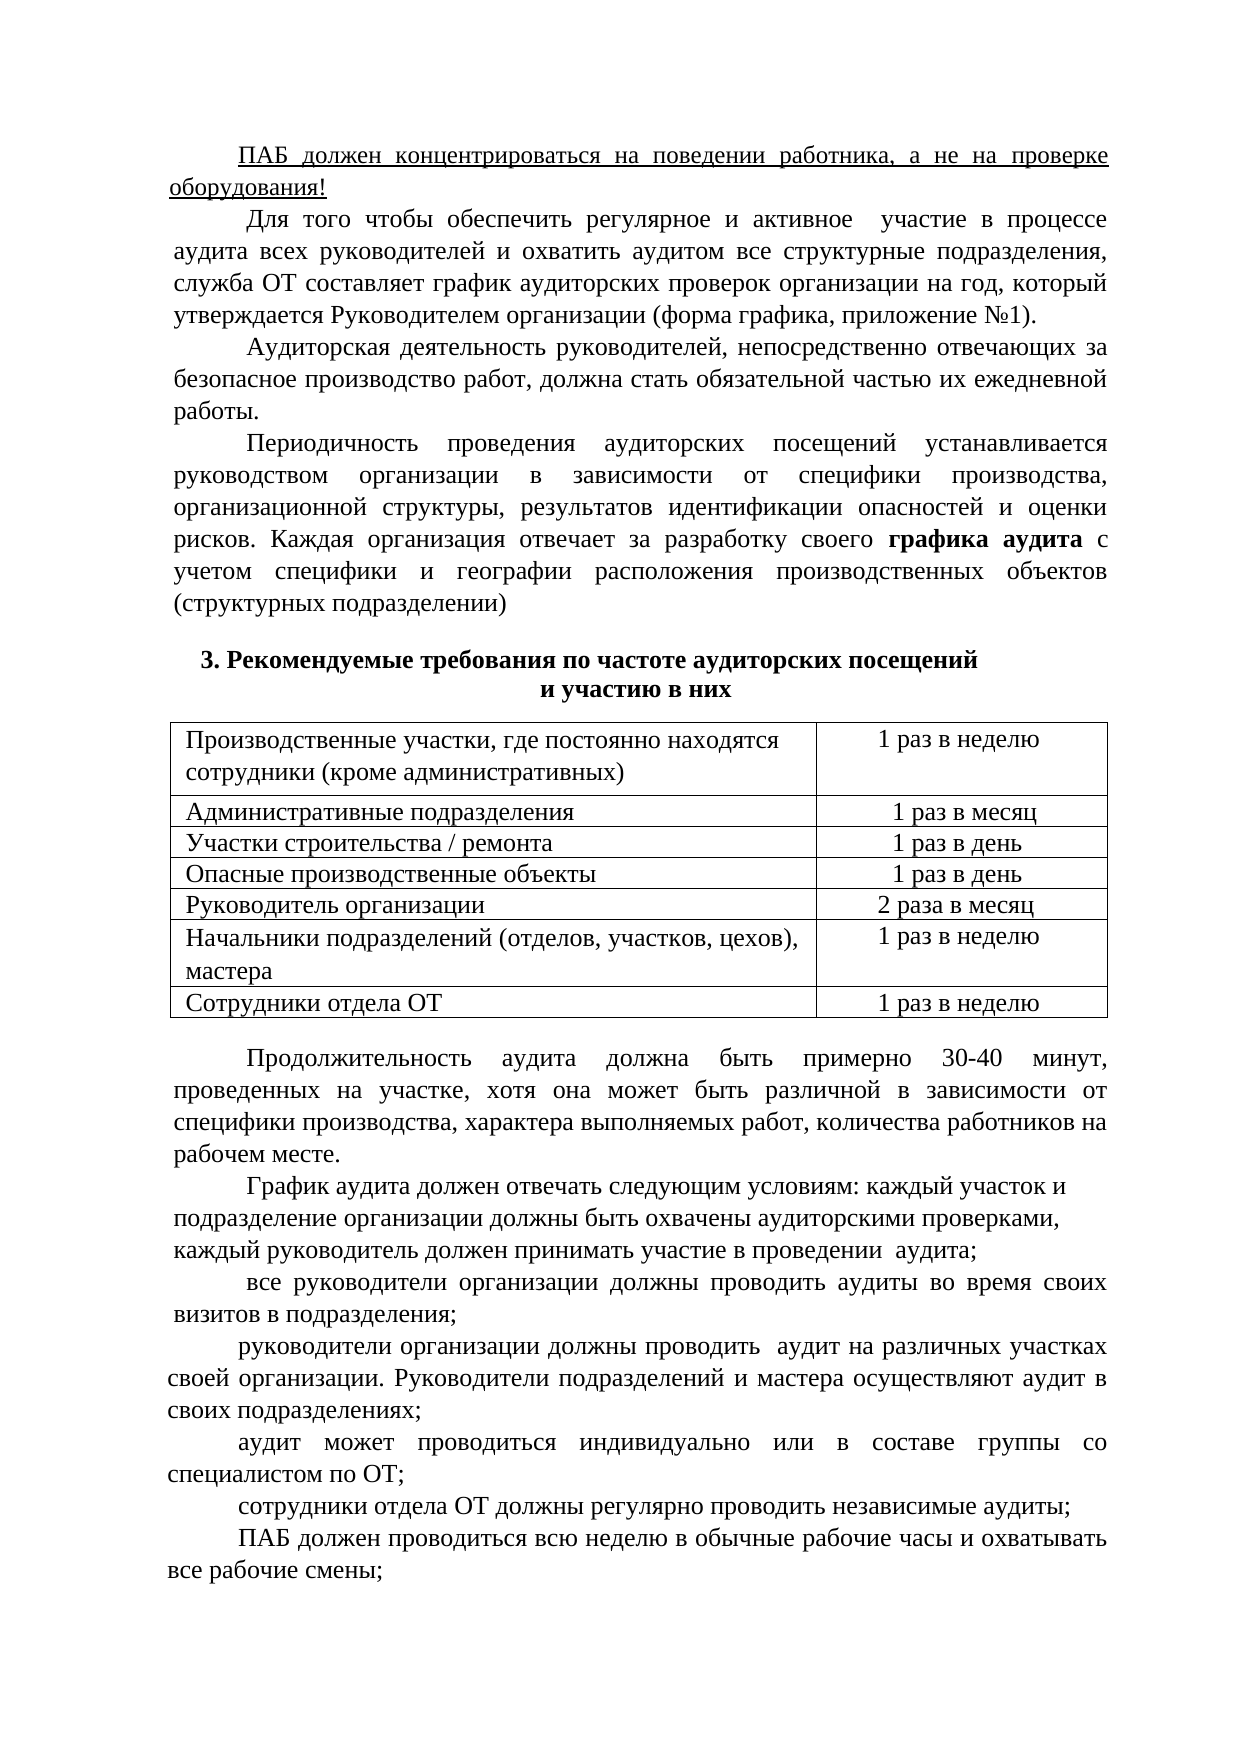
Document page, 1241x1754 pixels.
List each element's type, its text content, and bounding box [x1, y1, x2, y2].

table_cell 1 раз в неделю [817, 987, 1107, 1017]
table_cell 1 раз в месяц [817, 796, 1107, 826]
text Продолжительность аудита должна быть примерно 30-40 минут, проведенных на участке, хотя она может быть различной в зависимости от специфики производства, характера выполняемых работ, количества работников на рабочем месте. [173, 1041, 1108, 1169]
text Для того чтобы обеспечить регулярное и активное участие в процессе аудита всех руководителей и охватить аудитом все структурные подразделения, служба ОТ составляет график аудиторских проверок организации на год, который утверждается Руководителем организации (форма графика, приложение №1). [173, 202, 1108, 330]
text 3. Рекомендуемые требования по частоте аудиторских посещений [200, 648, 1117, 674]
table_header Производственные участки, где постоянно находятся сотрудники (кроме административных) [171, 723, 816, 795]
text и участию в них [540, 676, 1117, 702]
table_cell Опасные производственные объекты [171, 858, 816, 888]
table_cell Руководитель организации [171, 889, 816, 919]
text Периодичность проведения аудиторских посещений устанавливается руководством организации в зависимости от специфики производства, организационной структуры, результатов идентификации опасностей и оценки рисков. Каждая организация отвечает за разработку своего графика аудита с учетом специфики и географии расположения производственных объектов (структурных подразделении) [173, 426, 1108, 618]
text ПАБ должен концентрироваться на поведении работника, а не на проверке оборудования! [169, 138, 1108, 202]
table_cell 1 раз в день [817, 827, 1107, 857]
text сотрудники отдела ОТ должны регулярно проводить независимые аудиты; [167, 1489, 1108, 1521]
text График аудита должен отвечать следующим условиям: каждый участок и подразделение организации должны быть охвачены аудиторскими проверками, каждый руководитель должен принимать участие в проведении аудита; [173, 1169, 1108, 1265]
table_cell 1 раз в неделю [817, 920, 1107, 986]
table_cell 1 раз в день [817, 858, 1107, 888]
table_header 1 раз в неделю [817, 723, 1107, 795]
text Аудиторская деятельность руководителей, непосредственно отвечающих за безопасное производство работ, должна стать обязательной частью их ежедневной работы. [173, 330, 1108, 426]
text аудит может проводиться индивидуально или в составе группы со специалистом по ОТ; [167, 1425, 1108, 1489]
table_cell Административные подразделения [171, 796, 816, 826]
text все руководители организации должны проводить аудиты во время своих визитов в подразделения; [173, 1265, 1108, 1329]
table_cell Начальники подразделений (отделов, участков, цехов), мастера [171, 920, 816, 986]
text руководители организации должны проводить аудит на различных участках своей организации. Руководители подразделений и мастера осуществляют аудит в своих подразделениях; [167, 1329, 1108, 1425]
text ПАБ должен проводиться всю неделю в обычные рабочие часы и охватывать все рабочие смены; [167, 1521, 1108, 1585]
table_cell 2 раза в месяц [817, 889, 1107, 919]
table_cell Участки строительства / ремонта [171, 827, 816, 857]
table_cell Сотрудники отдела ОТ [171, 987, 816, 1017]
